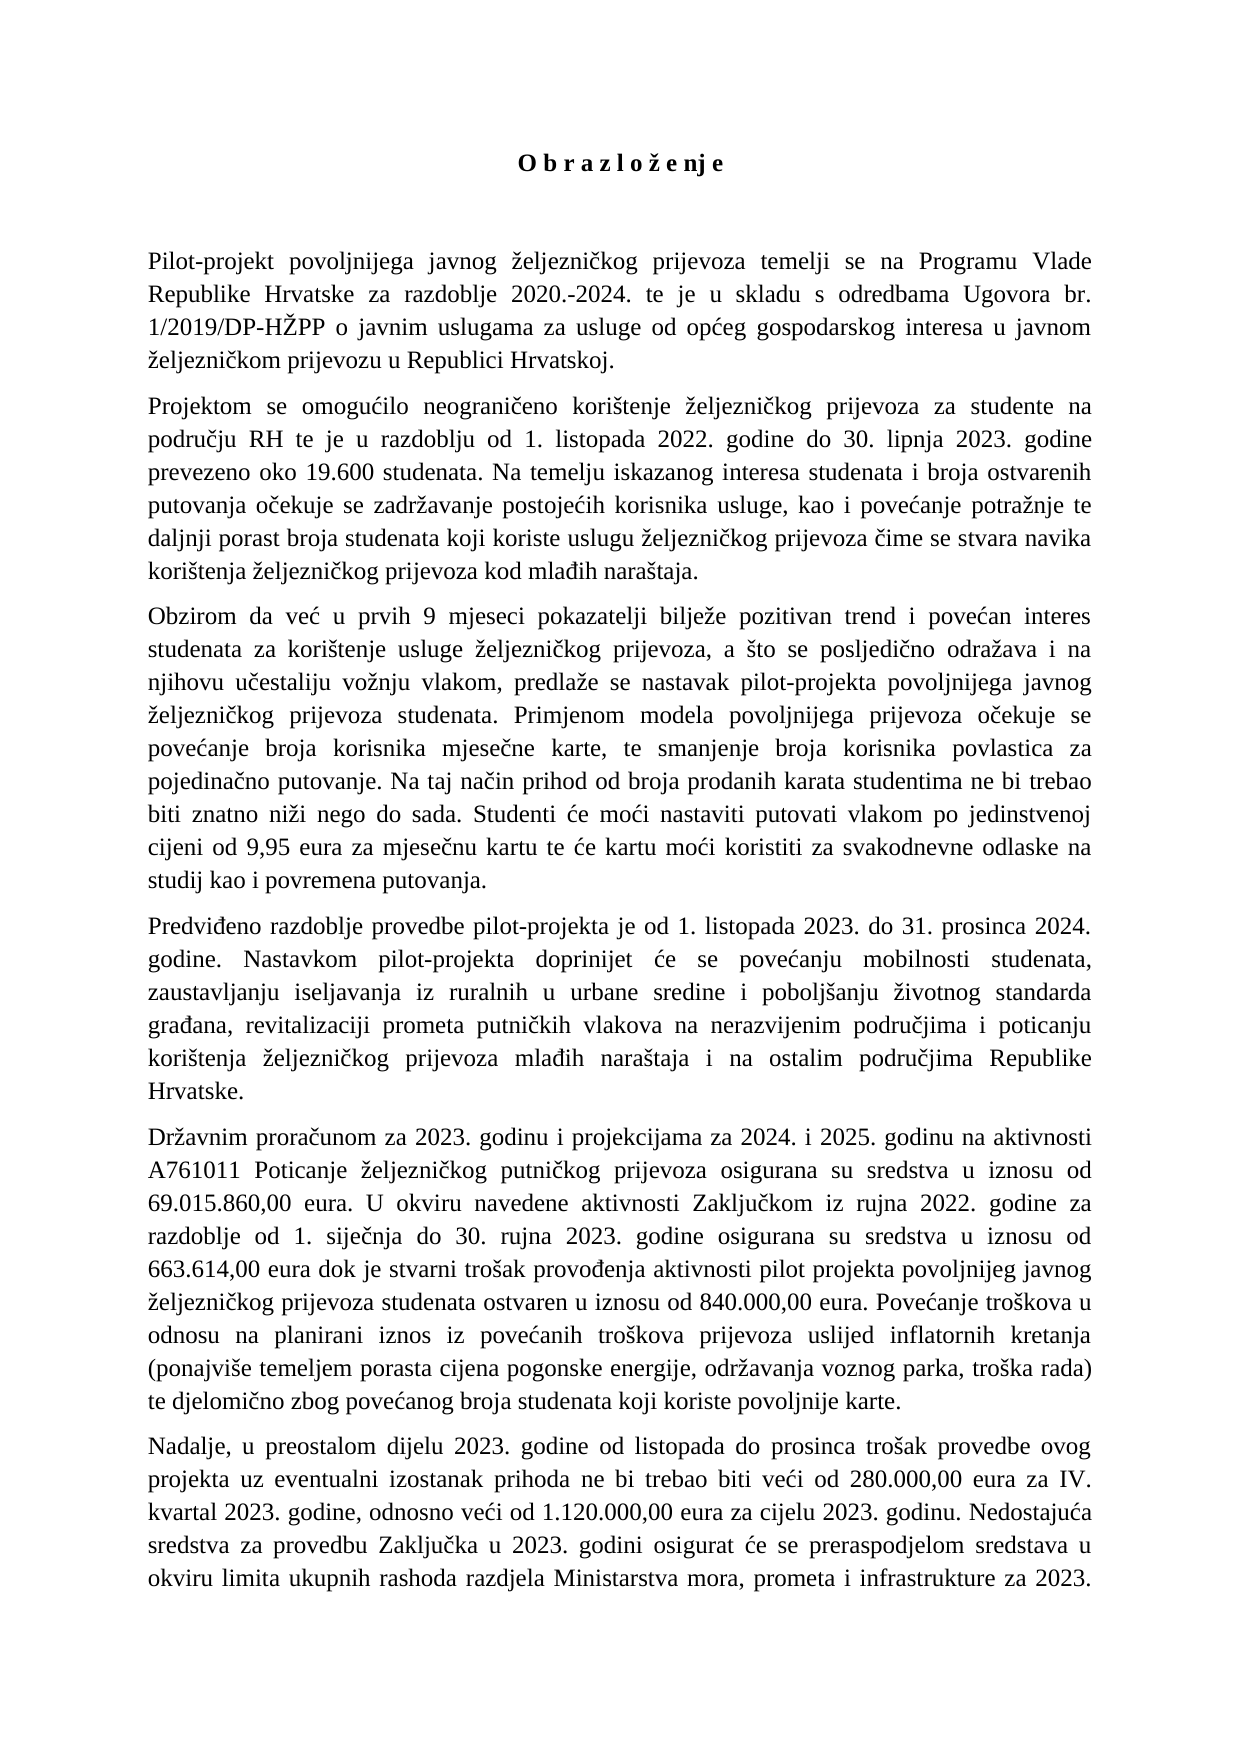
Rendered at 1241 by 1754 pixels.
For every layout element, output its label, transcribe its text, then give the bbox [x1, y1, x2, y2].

text Predviđeno razdoblje provedbe pilot-projekta je od 1. listopada 2023. do 31. prosinca 2024. godine. Nastavkom pilot-projekta doprinijet će se povećanju mobilnosti studenata, zaustavljanju iseljavanja iz ruralnih u urbane sredine i poboljšanju životnog standarda građana, revitalizaciji prometa putničkih vlakova na nerazvijenim područjima i poticanju korištenja željezničkog prijevoza mlađih naraštaja i na ostalim područjima Republike Hrvatske. [148, 911, 1093, 1105]
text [148, 1431, 1093, 1592]
text O b r a z l o ž e nj e [148, 148, 1093, 176]
text Državnim proračunom za 2023. godinu i projekcijama za 2024. i 2025. godinu na aktivnosti A761011 Poticanje željezničkog putničkog prijevoza osigurana su sredstva u iznosu od 69.015.860,00 eura. U okviru navedene aktivnosti Zaključkom iz rujna 2022. godine za razdoblje od 1. siječnja do 30. rujna 2023. godine osigurana su sredstva u iznosu od 663.614,00 eura dok je stvarni trošak provođenja aktivnosti pilot projekta povoljnijeg javnog željezničkog prijevoza studenata ostvaren u iznosu od 840.000,00 eura. Povećanje troškova u odnosu na planirani iznos iz povećanih troškova prijevoza uslijed inflatornih kretanja (ponajviše temeljem porasta cijena pogonske energije, održavanja voznog parka, troška rada) te djelomično zbog povećanog broja studenata koji koriste povoljnije karte. [148, 1122, 1093, 1414]
text Obzirom da već u prvih 9 mjeseci pokazatelji bilježe pozitivan trend i povećan interes studenata za korištenje usluge željezničkog prijevoza, a što se posljedično odražava i na njihovu učestaliju vožnju vlakom, predlaže se nastavak pilot-projekta povoljnijega javnog željezničkog prijevoza studenata. Primjenom modela povoljnijega prijevoza očekuje se povećanje broja korisnika mjesečne karte, te smanjenje broja korisnika povlastica za pojedinačno putovanje. Na taj način prihod od broja prodanih karata studentima ne bi trebao biti znatno niži nego do sada. Studenti će moći nastaviti putovati vlakom po jedinstvenoj cijeni od 9,95 eura za mjesečnu kartu te će kartu moći koristiti za svakodnevne odlaske na studij kao i povremena putovanja. [148, 601, 1093, 894]
list Pilot-projekt povoljnijega javnog željezničkog prijevoza temelji se na Programu Vlade Republike Hrvatske za razdoblje 2020.-2024. te je u skladu s odredbama Ugovora br. 1/2019/DP-HŽPP o javnim uslugama za usluge od općeg gospodarskog interesa u javnom željezničkom prijevozu u Republici Hrvatskoj. [148, 246, 1093, 374]
text Projektom se omogućilo neograničeno korištenje željezničkog prijevoza za studente na području RH te je u razdoblju od 1. listopada 2022. godine do 30. lipnja 2023. godine prevezeno oko 19.600 studenata. Na temelju iskazanog interesa studenata i broja ostvarenih putovanja očekuje se zadržavanje postojećih korisnika usluge, kao i povećanje potražnje te daljnji porast broja studenata koji koriste uslugu željezničkog prijevoza čime se stvara navika korištenja željezničkog prijevoza kod mlađih naraštaja. [148, 391, 1093, 584]
